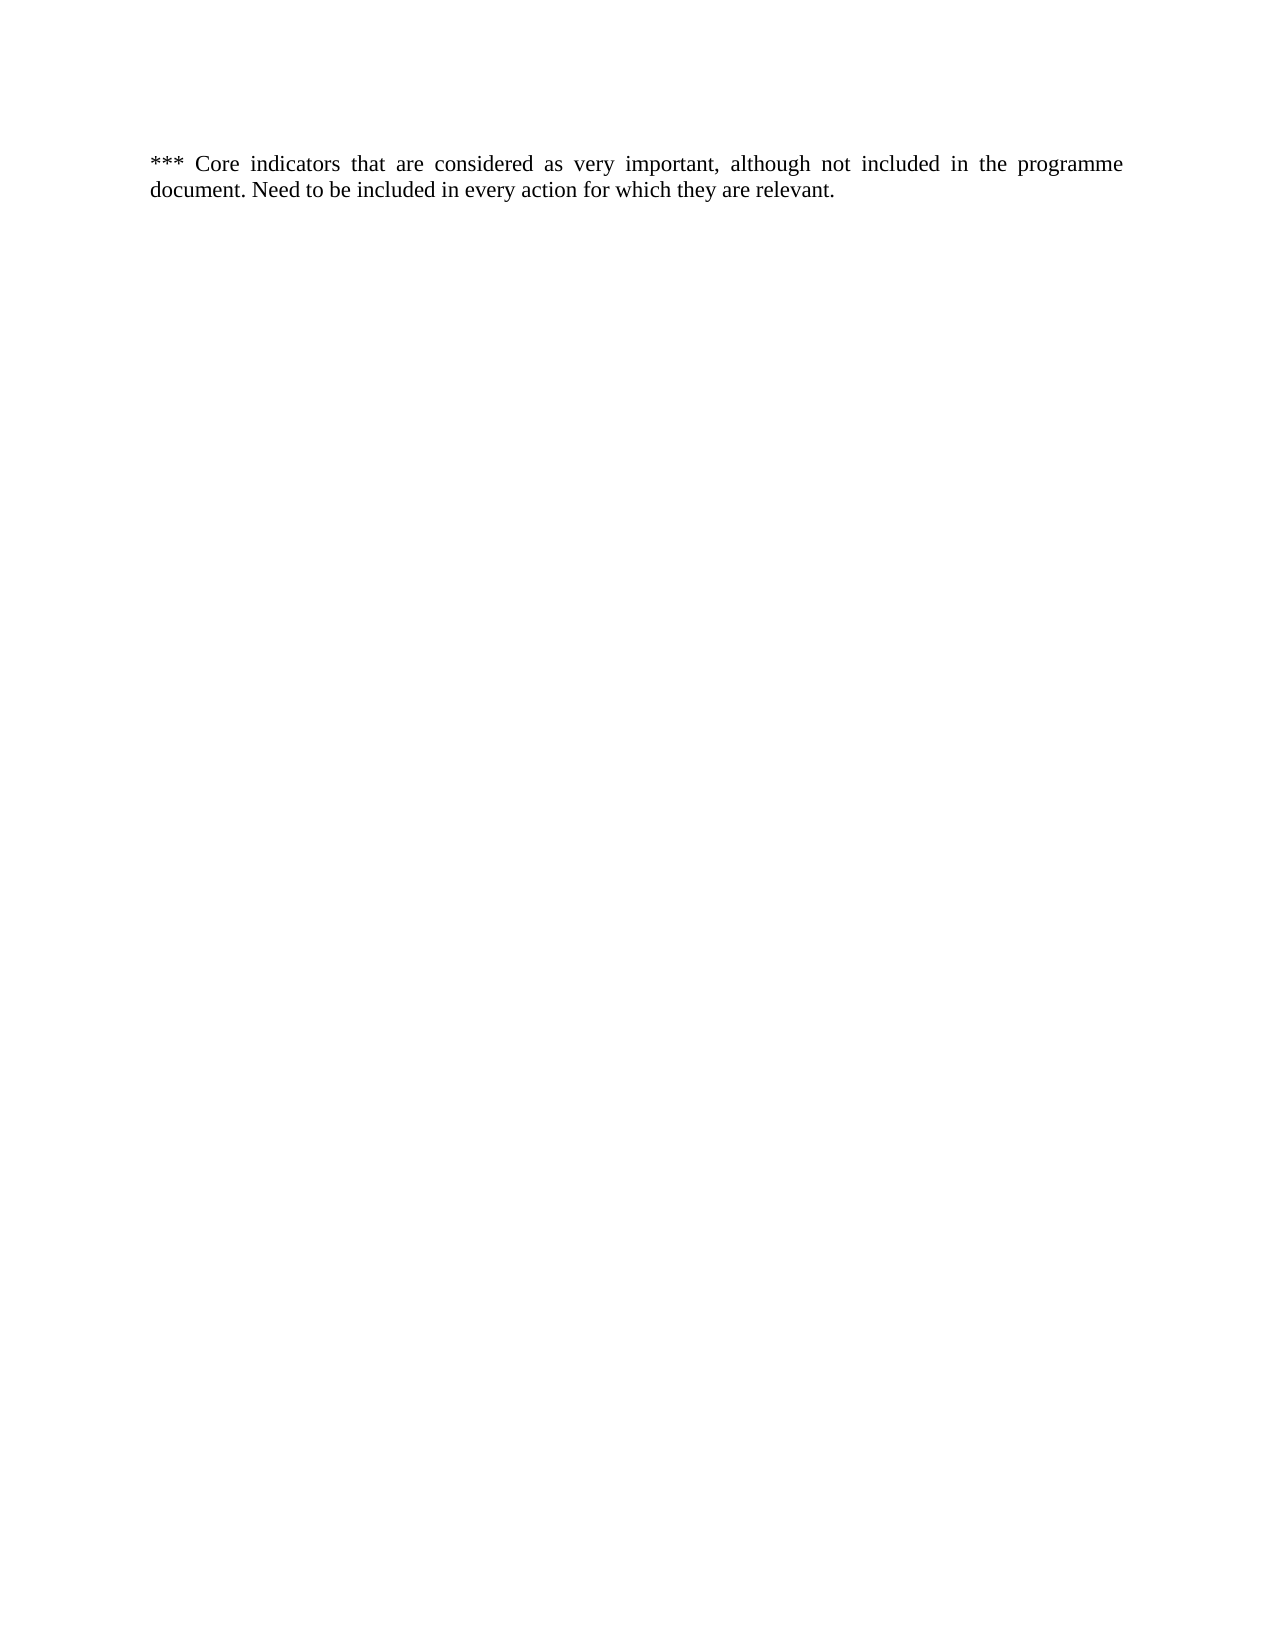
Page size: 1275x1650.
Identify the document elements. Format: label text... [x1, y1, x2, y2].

text *** Core indicators that are considered as very important, although not included in the programme document. Need to be included in every action for which they are relevant. [150, 150, 1125, 203]
